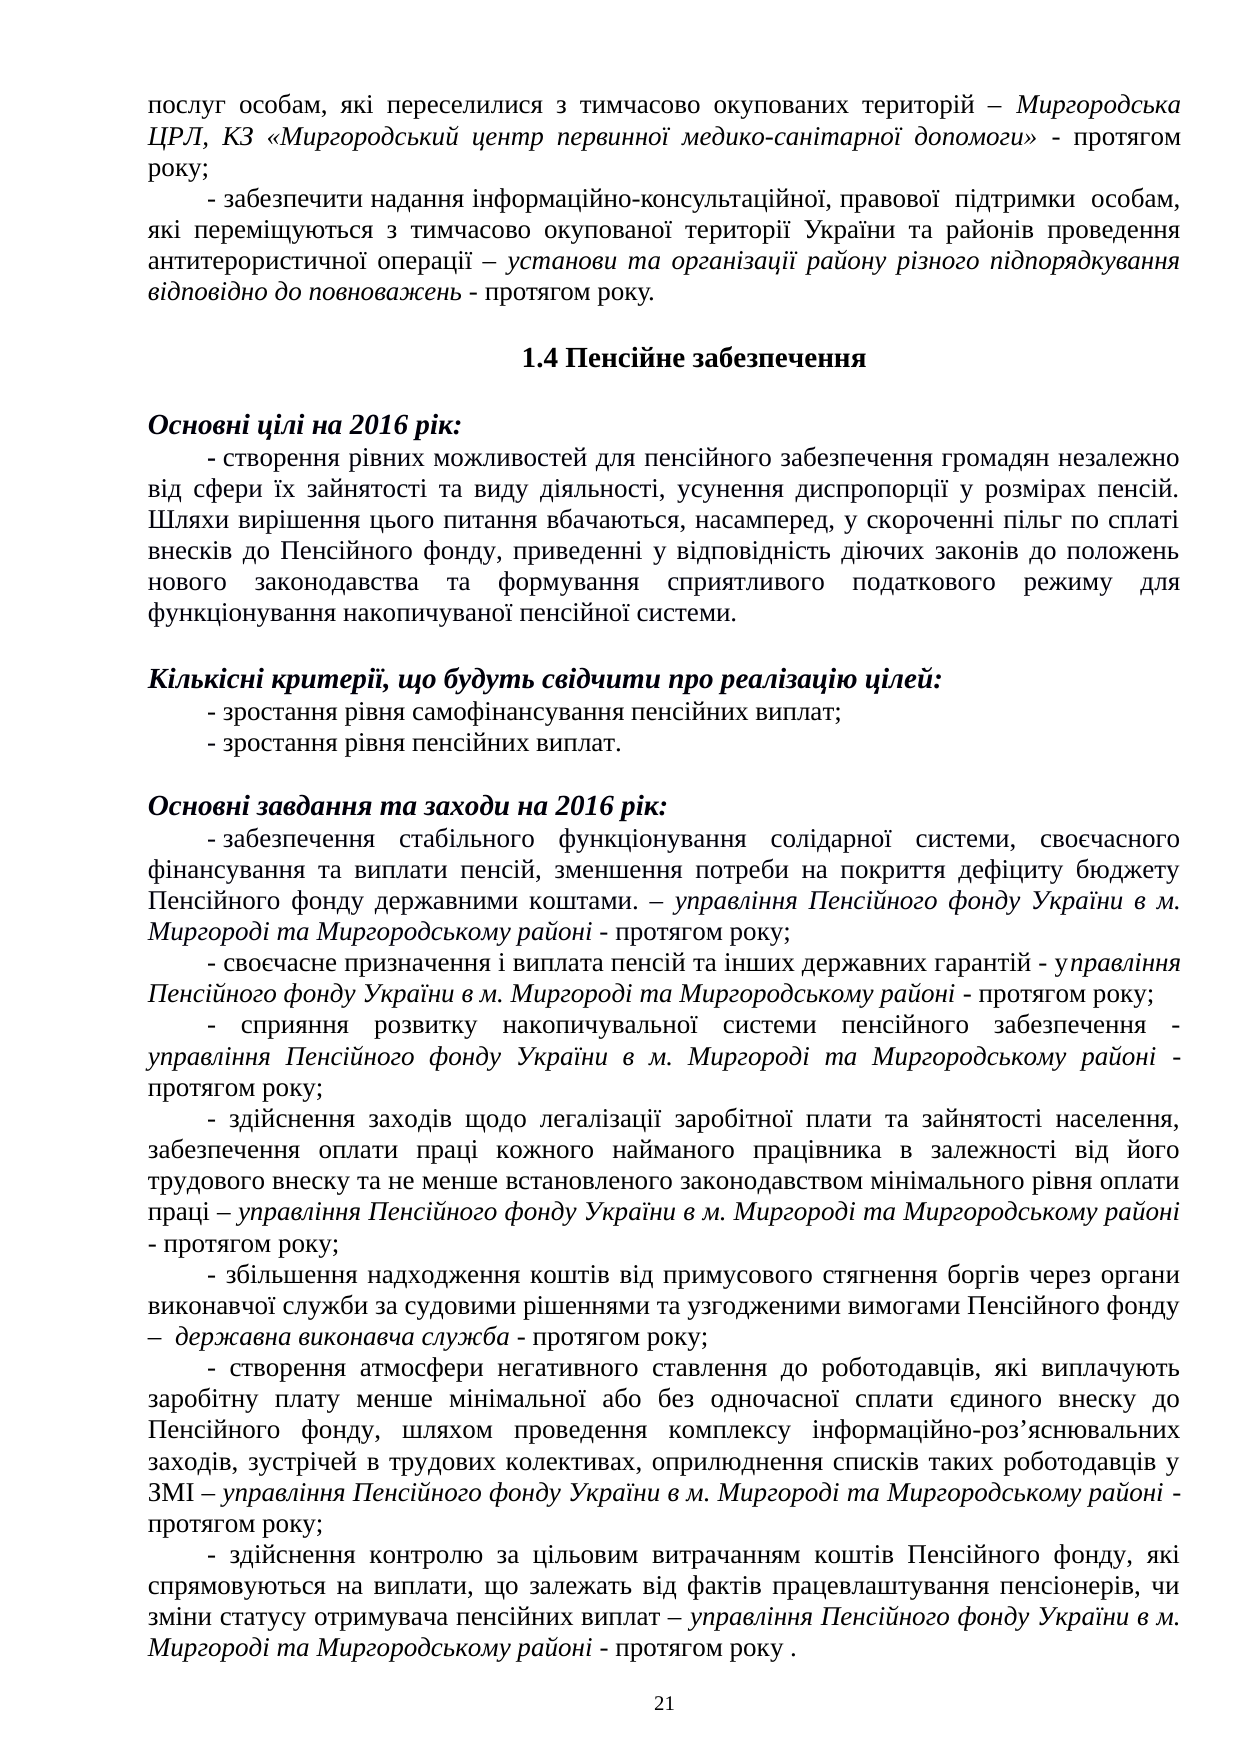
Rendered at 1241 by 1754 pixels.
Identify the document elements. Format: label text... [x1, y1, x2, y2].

text Кількісні критерії, що будуть свідчити про реалізацію цілей: [148, 661, 1181, 695]
text 1.4 Пенсійне забезпечення [148, 340, 1181, 374]
text Основні цілі на 2016 рік: [148, 407, 1181, 441]
list - здійснення контролю за цільовим витрачанням коштів Пенсійного фонду, які спрямовуються на виплати, що залежать від фактів працевлаштування пенсіонерів, чи зміни статусу отримувача пенсійних виплат – управління Пенсійного фонду України в м. Миргороді та Миргородському районі - протягом року . [148, 1538, 1181, 1663]
list - здійснення заходів щодо легалізації заробітної плати та зайнятості населення, забезпечення оплати праці кожного найманого працівника в залежності від його трудового внеску та не менше встановленого законодавством мінімального рівня оплати праці – управління Пенсійного фонду України в м. Миргороді та Миргородському районі - протягом року; [148, 1102, 1181, 1258]
text Основні завдання та заходи на 2016 рік: [148, 788, 1181, 822]
list - створення атмосфери негативного ставлення до роботодавців, які виплачують заробітну плату менше мінімальної або без одночасної сплати єдиного внеску до Пенсійного фонду, шляхом проведення комплексу інформаційно-роз’яснювальних заходів, зустрічей в трудових колективах, оприлюднення списків таких роботодавців у ЗМІ – управління Пенсійного фонду України в м. Миргороді та Миргородському районі -протягом року; [148, 1351, 1181, 1538]
list - збільшення надходження коштів від примусового стягнення боргів через органи виконавчої служби за судовими рішеннями та узгодженими вимогами Пенсійного фонду – державна виконавча служба - протягом року; [148, 1258, 1181, 1351]
list створення рівних можливостей для пенсійного забезпечення громадян незалежно від сфери їх зайнятості та виду діяльності, усунення диспропорції у розмірах пенсій. Шляхи вирішення цього питання вбачаються, насамперед, у скороченні пільг по сплаті внесків до Пенсійного фонду, приведенні у відповідність діючих законів до положень нового законодавства та формування сприятливого податкового режиму для функціонування накопичуваної пенсійної системи. [148, 441, 1181, 628]
list зростання рівня самофінансування пенсійних виплат; [148, 695, 1181, 726]
list - своєчасне призначення і виплата пенсій та інших державних гарантій - управління Пенсійного фонду України в м. Миргороді та Миргородському районі - протягом року; [148, 946, 1181, 1009]
text - забезпечити надання інформаційно-консультаційної, правової підтримки особам, які переміщуються з тимчасово окупованої території України та районів проведення антитерористичної операції – установи та організації району різного підпорядкування відповідно до повноважень - протягом року. [148, 182, 1181, 307]
list зростання рівня пенсійних виплат. [148, 726, 1181, 757]
list - сприяння розвитку накопичувальної системи пенсійного забезпечення - управління Пенсійного фонду України в м. Миргороді та Миргородському районі - протягом року; [148, 1009, 1181, 1102]
list забезпечення стабільного функціонування солідарної системи, своєчасного фінансування та виплати пенсій, зменшення потреби на покриття дефіциту бюджету Пенсійного фонду державними коштами. – управління Пенсійного фонду України в м. Миргороді та Миргородському районі - протягом року; [148, 822, 1181, 946]
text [148, 89, 1181, 182]
